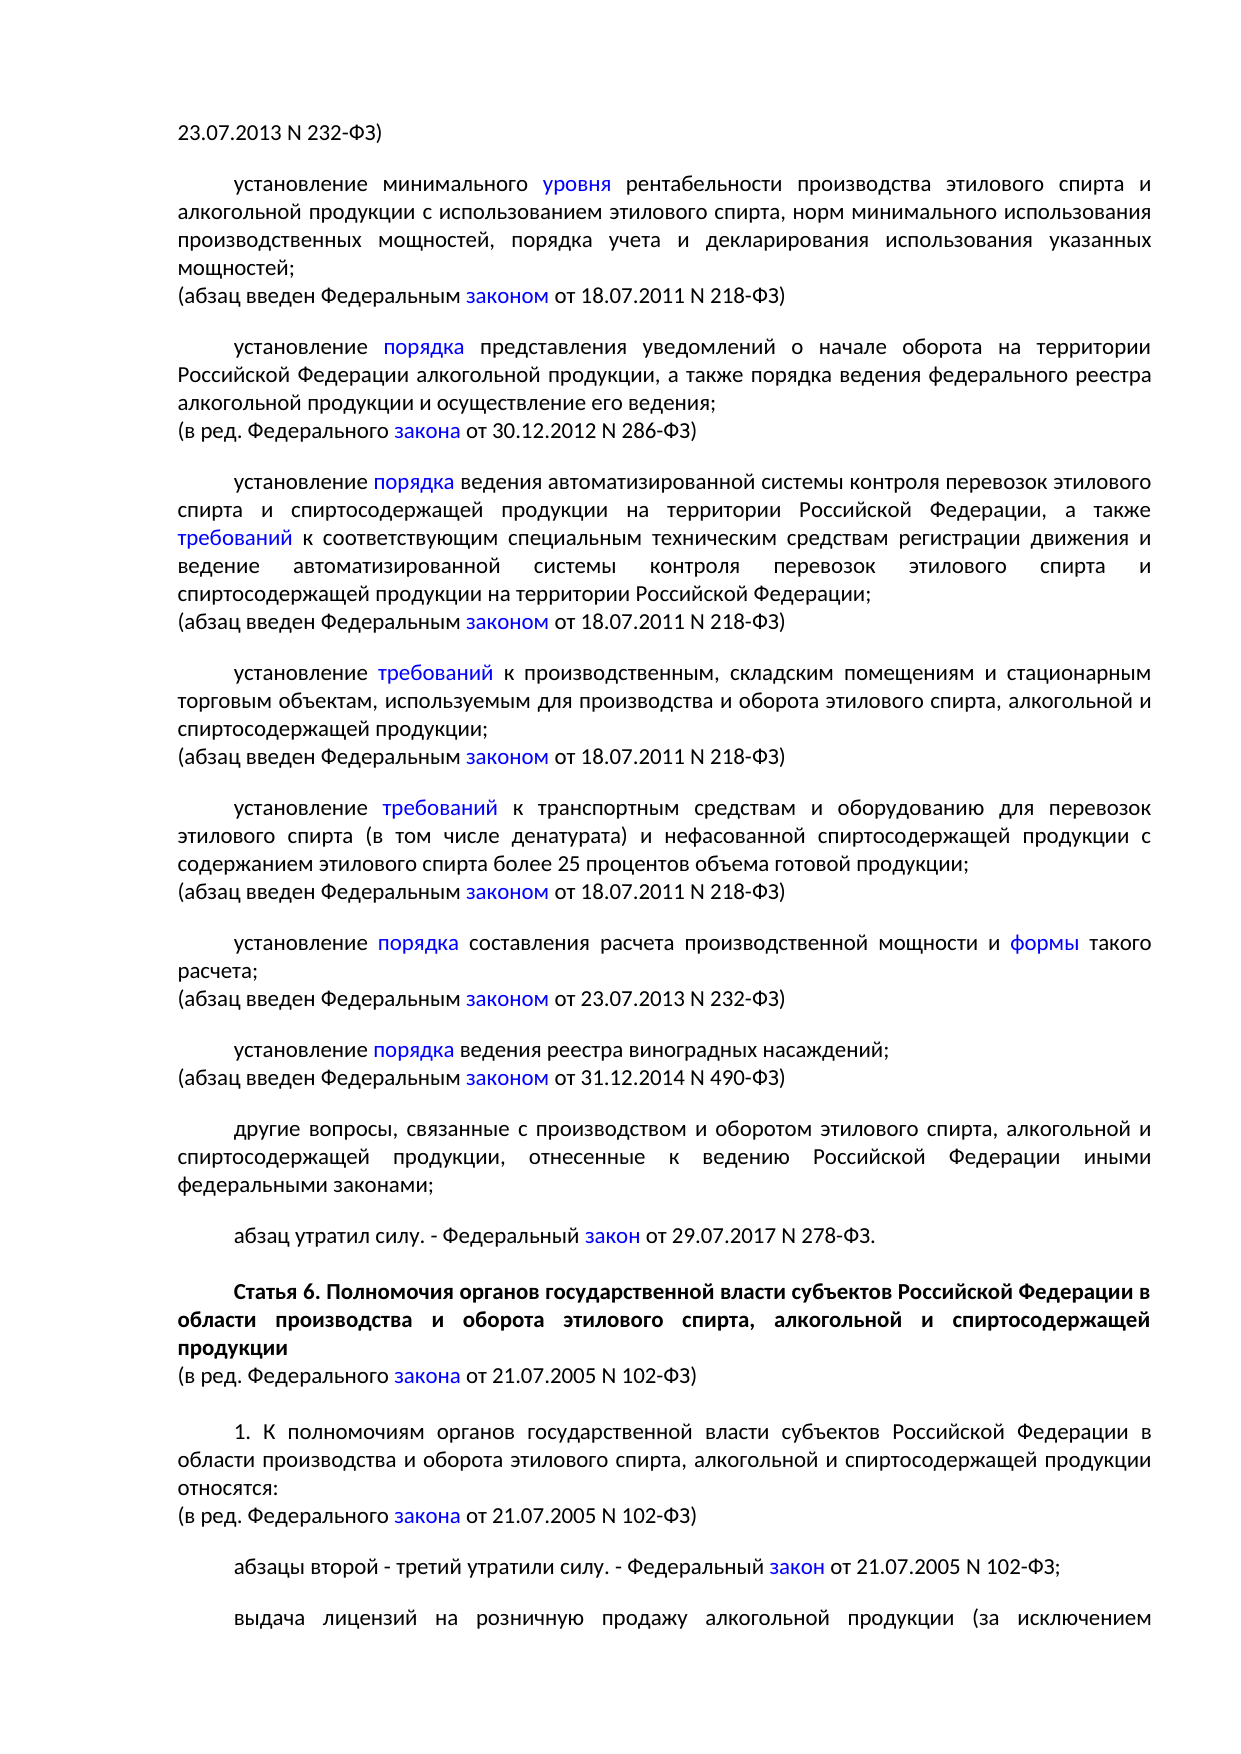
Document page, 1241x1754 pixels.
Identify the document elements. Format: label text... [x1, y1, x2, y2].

text (абзац введен Федеральным законом от 18.07.2011 N 218-ФЗ) [177, 281, 1152, 309]
text (абзац введен Федеральным законом от 18.07.2011 N 218-ФЗ) [177, 877, 1152, 905]
text установление порядка ведения автоматизированной системы контроля перевозок этилового спирта и спиртосодержащей продукции на территории Российской Федерации, а также требований к соответствующим специальным техническим средствам регистрации движения и ведение автоматизированной системы контроля перевозок этилового спирта и спиртосодержащей продукции на территории Российской Федерации; [177, 467, 1152, 607]
text (абзац введен Федеральным законом от 18.07.2011 N 218-ФЗ) [177, 742, 1152, 770]
text абзац утратил силу. - Федеральный закон от 29.07.2017 N 278-ФЗ. [177, 1221, 1152, 1249]
text установление порядка представления уведомлений о начале оборота на территории Российской Федерации алкогольной продукции, а также порядка ведения федерального реестра алкогольной продукции и осуществление его ведения; [177, 332, 1152, 416]
text (абзац введен Федеральным законом от 31.12.2014 N 490-ФЗ) [177, 1063, 1152, 1091]
text (в ред. Федерального закона от 30.12.2012 N 286-ФЗ) [177, 416, 1152, 444]
text (в ред. Федерального закона от 21.07.2005 N 102-ФЗ) [177, 1501, 1152, 1529]
title Статья 6. Полномочия органов государственной власти субъектов Российской Федерации в области производства и оборота этилового спирта, алкогольной и спиртосодержащей продукции [177, 1277, 1152, 1361]
text (абзац введен Федеральным законом от 18.07.2011 N 218-ФЗ) [177, 607, 1152, 635]
text установление порядка составления расчета производственной мощности и формы такого расчета; [177, 928, 1152, 984]
text (в ред. Федерального закона от 21.07.2005 N 102-ФЗ) [177, 1361, 1152, 1389]
text установление требований к транспортным средствам и оборудованию для перевозок этилового спирта (в том числе денатурата) и нефасованной спиртосодержащей продукции с содержанием этилового спирта более 25 процентов объема готовой продукции; [177, 793, 1152, 877]
text установление порядка ведения реестра виноградных насаждений; [177, 1035, 1152, 1063]
text (абзац введен Федеральным законом от 23.07.2013 N 232-ФЗ) [177, 984, 1152, 1012]
text установление минимального уровня рентабельности производства этилового спирта и алкогольной продукции с использованием этилового спирта, норм минимального использования производственных мощностей, порядка учета и декларирования использования указанных мощностей; [177, 169, 1152, 281]
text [177, 118, 1152, 146]
text установление требований к производственным, складским помещениям и стационарным торговым объектам, используемым для производства и оборота этилового спирта, алкогольной и спиртосодержащей продукции; [177, 658, 1152, 742]
text 1. К полномочиям органов государственной власти субъектов Российской Федерации в области производства и оборота этилового спирта, алкогольной и спиртосодержащей продукции относятся: [177, 1417, 1152, 1501]
text абзацы второй - третий утратили силу. - Федеральный закон от 21.07.2005 N 102-ФЗ; [177, 1552, 1152, 1580]
text другие вопросы, связанные с производством и оборотом этилового спирта, алкогольной и спиртосодержащей продукции, отнесенные к ведению Российской Федерации иными федеральными законами; [177, 1114, 1152, 1198]
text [177, 1603, 1152, 1631]
